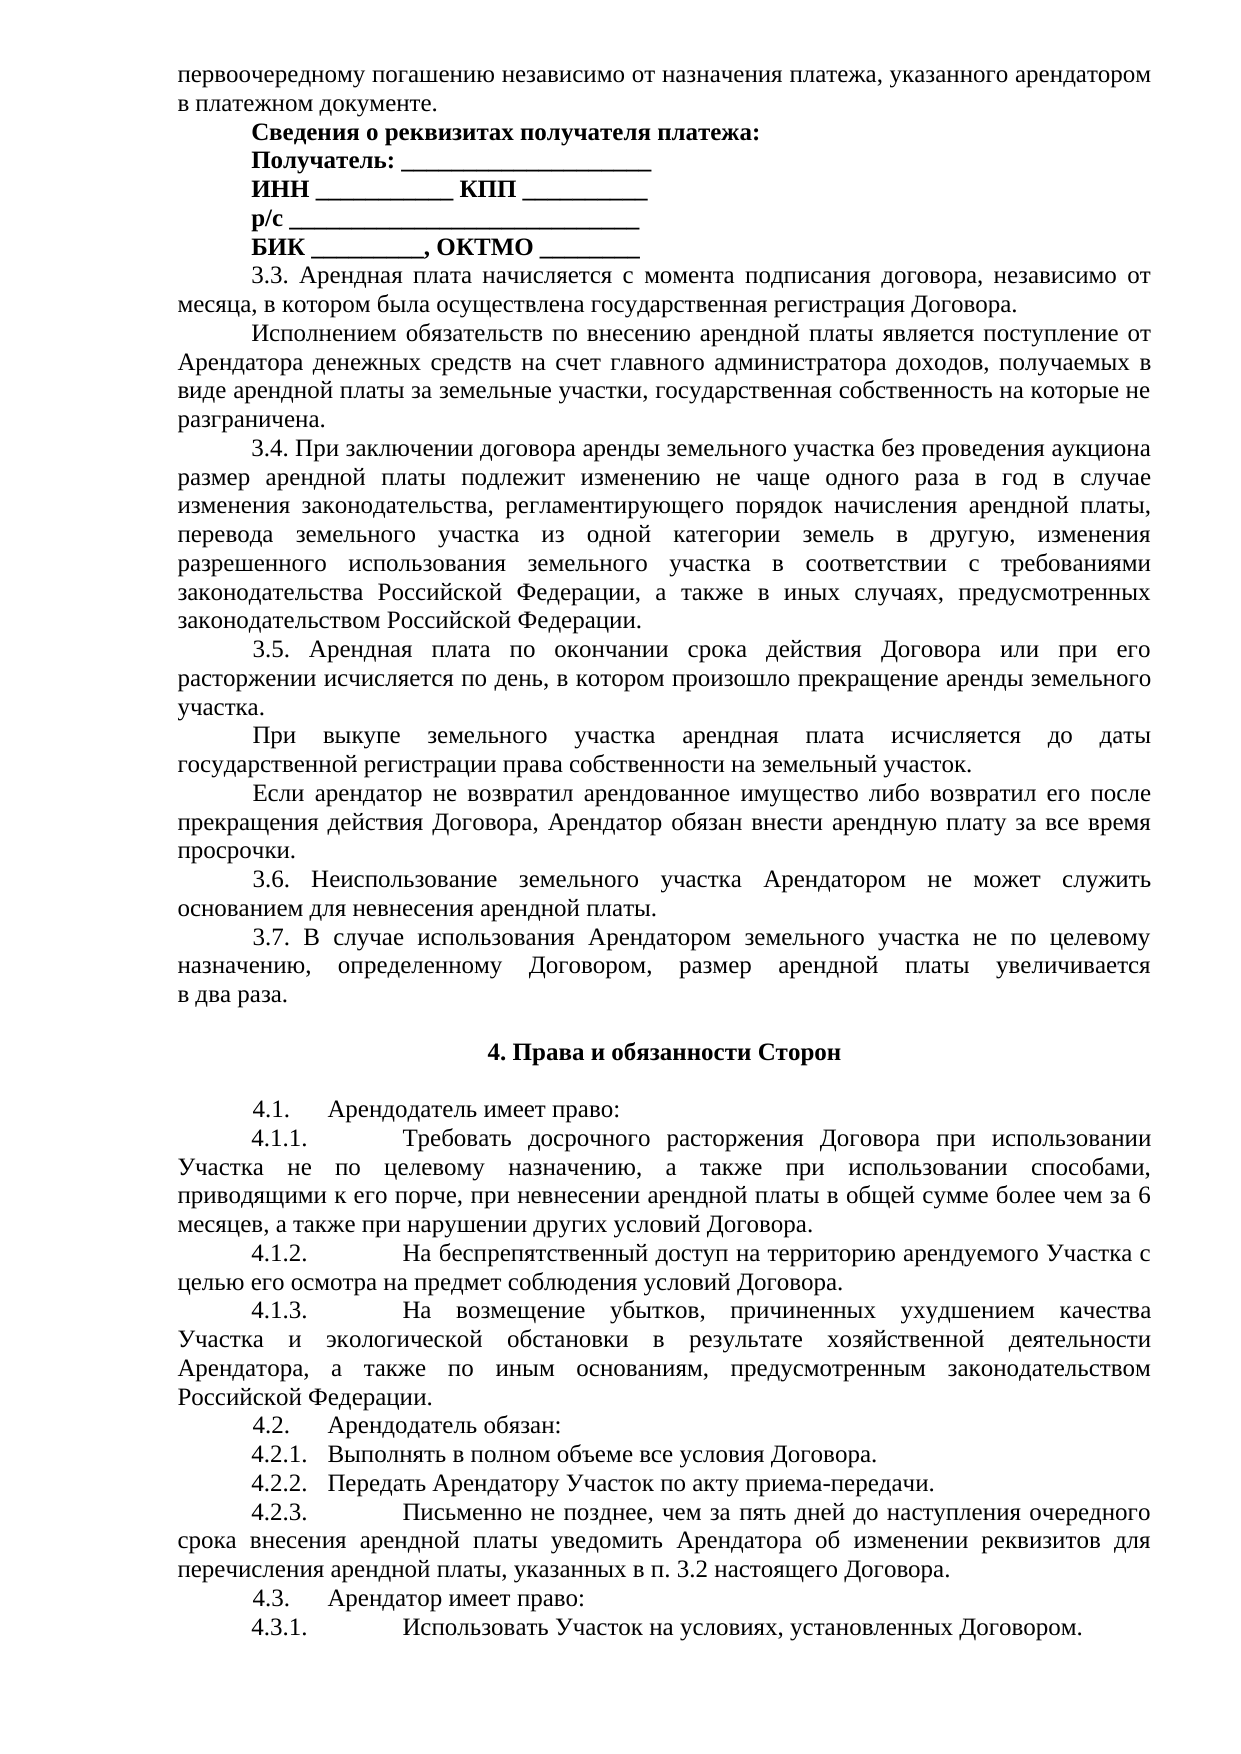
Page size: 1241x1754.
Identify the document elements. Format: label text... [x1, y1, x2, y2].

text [177, 59, 1152, 117]
text 3.3. Арендная плата начисляется с момента подписания договора, независимо от месяца, в котором была осуществлена государственная регистрация Договора. [177, 260, 1152, 318]
list На беспрепятственный доступ на территорию арендуемого Участка с целью его осмотра на предмет соблюдения условий Договора. [177, 1238, 1152, 1295]
list Арендодатель обязан: [252, 1410, 1152, 1439]
text р/с ____________________________ [177, 203, 1152, 232]
list Арендодатель имеет право: [252, 1094, 1152, 1123]
text ИНН ___________ КПП __________ [177, 174, 1152, 203]
list На возмещение убытков, причиненных ухудшением качества Участка и экологической обстановки в результате хозяйственной деятельности Арендатора, а также по иным основаниям, предусмотренным законодательством Российской Федерации. [177, 1295, 1152, 1410]
text Если арендатор не возвратил арендованное имущество либо возвратил его после прекращения действия Договора, Арендатор обязан внести арендную плату за все время просрочки. [177, 778, 1152, 864]
text БИК _________, ОКТМО ________ [177, 232, 1152, 260]
text Получатель: ____________________ [177, 145, 1152, 174]
list Передать Арендатору Участок по акту приема-передачи. [251, 1468, 1152, 1497]
text При выкупе земельного участка арендная плата исчисляется до даты государственной регистрации права собственности на земельный участок. [177, 720, 1152, 778]
text Сведения о реквизитах получателя платежа: [177, 117, 1152, 145]
text 4. Права и обязанности Сторон [177, 1037, 1152, 1065]
list Арендатор имеет право: [192, 1583, 1152, 1612]
list Письменно не позднее, чем за пять дней до наступления очередного срока внесения арендной платы уведомить Арендатора об изменении реквизитов для перечисления арендной платы, указанных в п. 3.2 настоящего Договора. [177, 1497, 1152, 1583]
text Исполнением обязательств по внесению арендной платы является поступление от Арендатора денежных средств на счет главного администратора доходов, получаемых в виде арендной платы за земельные участки, государственная собственность на которые не разграничена. [177, 318, 1152, 433]
list Использовать Участок на условиях, установленных Договором. [177, 1612, 1152, 1640]
text 3.7. В случае использования Арендатором земельного участка не по целевому назначению, определенному Договором, размер арендной платы увеличивается в два раза. [177, 922, 1152, 1008]
text 3.6. Неиспользование земельного участка Арендатором не может служить основанием для невнесения арендной платы. [177, 864, 1152, 922]
list Требовать досрочного расторжения Договора при использовании Участка не по целевому назначению, а также при использовании способами, приводящими к его порче, при невнесении арендной платы в общей сумме более чем за 6 месяцев, а также при нарушении других условий Договора. [177, 1123, 1152, 1238]
list Выполнять в полном объеме все условия Договора. [192, 1439, 1152, 1468]
text 3.4. При заключении договора аренды земельного участка без проведения аукциона размер арендной платы подлежит изменению не чаще одного раза в год в случае изменения законодательства, регламентирующего порядок начисления арендной платы, перевода земельного участка из одной категории земель в другую, изменения разрешенного использования земельного участка в соответствии с требованиями законодательства Российской Федерации, а также в иных случаях, предусмотренных законодательством Российской Федерации. [177, 433, 1152, 634]
text 3.5. Арендная плата по окончании срока действия Договора или при его расторжении исчисляется по день, в котором произошло прекращение аренды земельного участка. [177, 634, 1152, 720]
